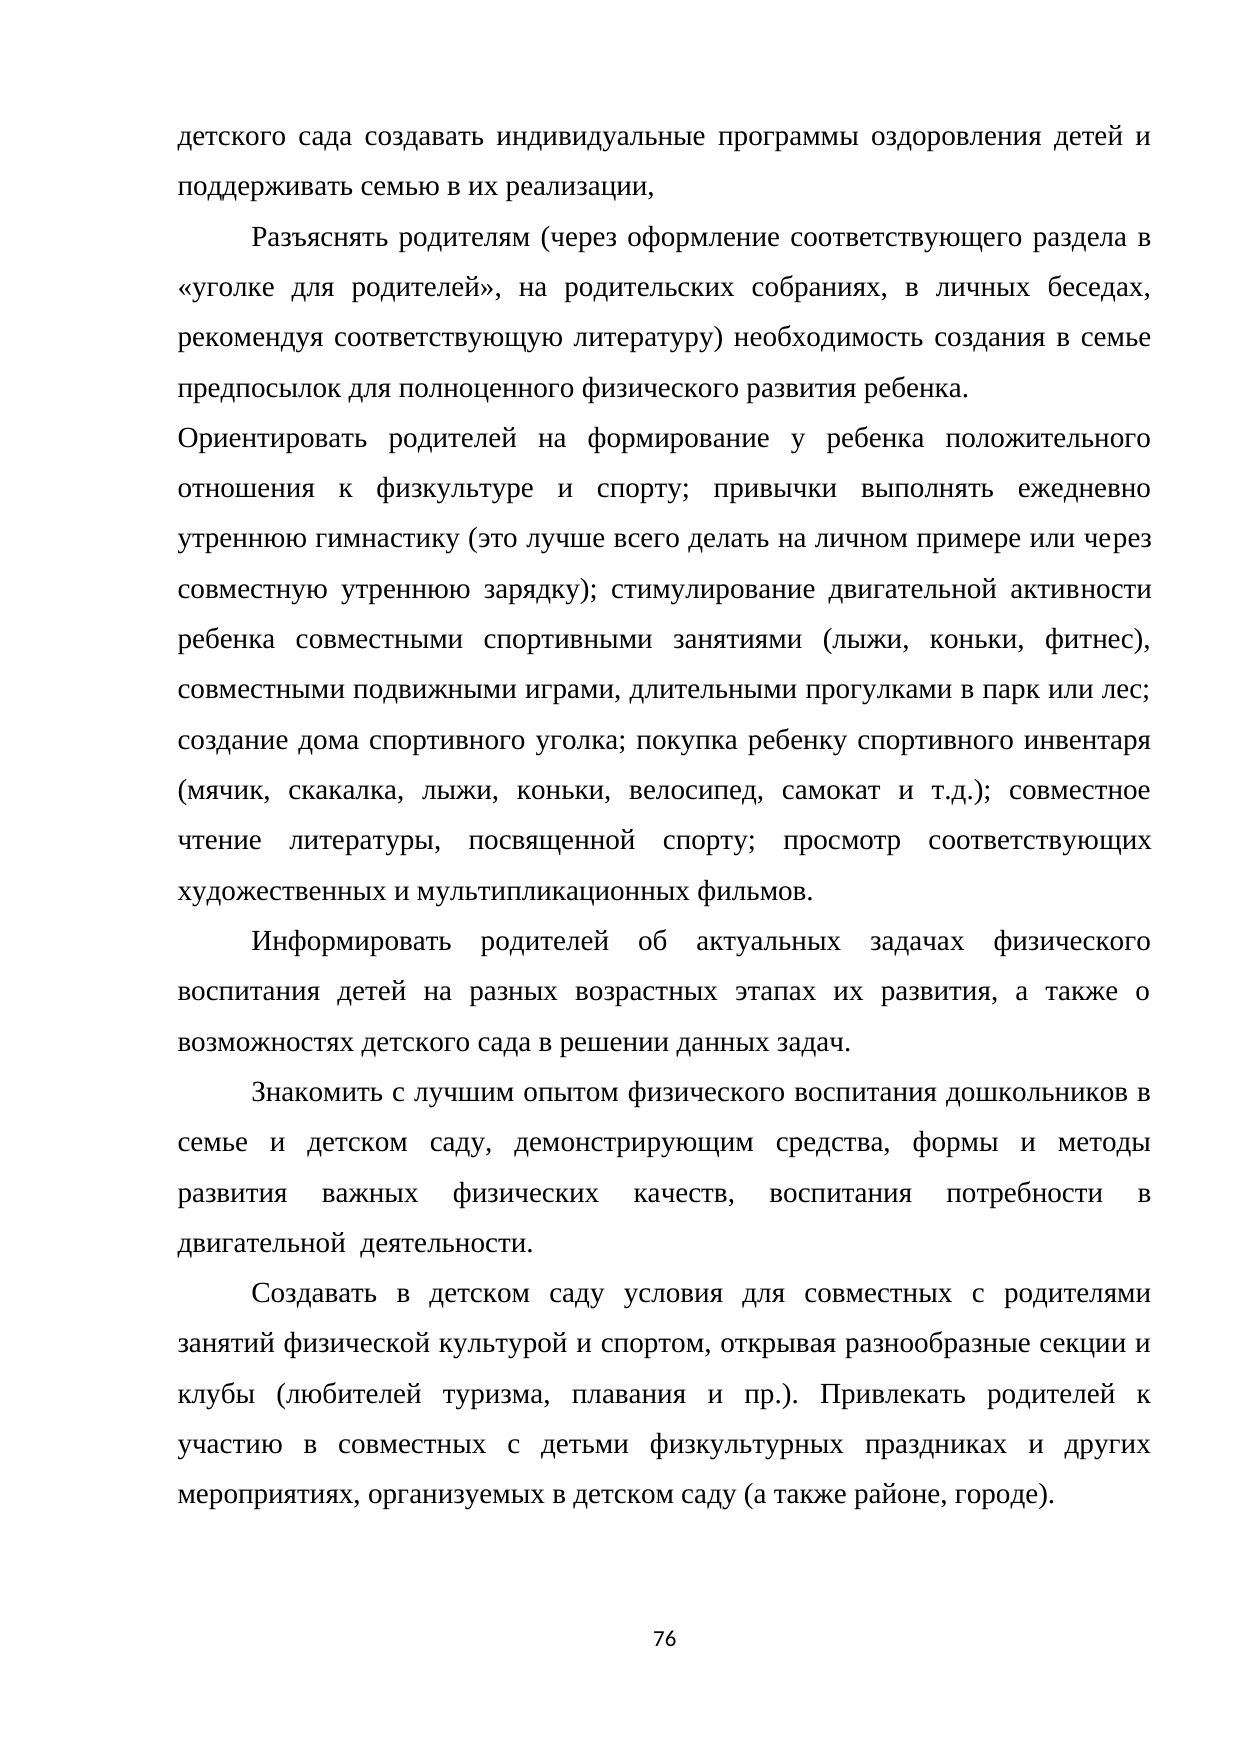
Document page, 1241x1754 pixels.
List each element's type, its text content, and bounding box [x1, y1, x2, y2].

text Информировать родителей об актуальных задачах физического воспитания детей на разных возрастных этапах их развития, а также о возможностях детского сада в решении данных задач. [177, 923, 1152, 1057]
text Знакомить с лучшим опытом физического воспитания дошкольников в семье и детском саду, демонстрирующим средства, формы и методы развития важных физических качеств, воспитания потребности в двигательной деятельности. [177, 1074, 1152, 1258]
text Создавать в детском саду условия для совместных с родителями занятий физической культурой и спортом, открывая разнообразные секции и клубы (любителей туризма, плавания и пр.). Привлекать родителей к участию в совместных с детьми физкультурных праздниках и других мероприятиях, организуемых в детском саду (а также районе, городе). [177, 1275, 1152, 1510]
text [177, 118, 1152, 202]
text Разъяснять родителям (через оформление соответствующего раздела в «уголке для родителей», на родительских собраниях, в личных беседах, рекомендуя соответствующую литературу) необходимость создания в семье предпосылок для полноценного физического развития ребенка. [177, 219, 1152, 403]
text Ориентировать родителей на формирование у ребенка положительного отношения к физкультуре и спорту; привычки выполнять ежедневно утреннюю гимнастику (это лучше всего делать на личном примере или через совместную утреннюю зарядку); стимулирование двигательной активности ребенка совместными спортивными занятиями (лыжи, коньки, фитнес), совместными подвижными играми, длительными прогулками в парк или лес; создание дома спортивного уголка; покупка ребенку спортивного инвентаря (мячик, скакалка, лыжи, коньки, велосипед, самокат и т.д.); совместное чтение литературы, посвященной спорту; просмотр соответствующих художественных и мультипликационных фильмов. [177, 420, 1152, 906]
